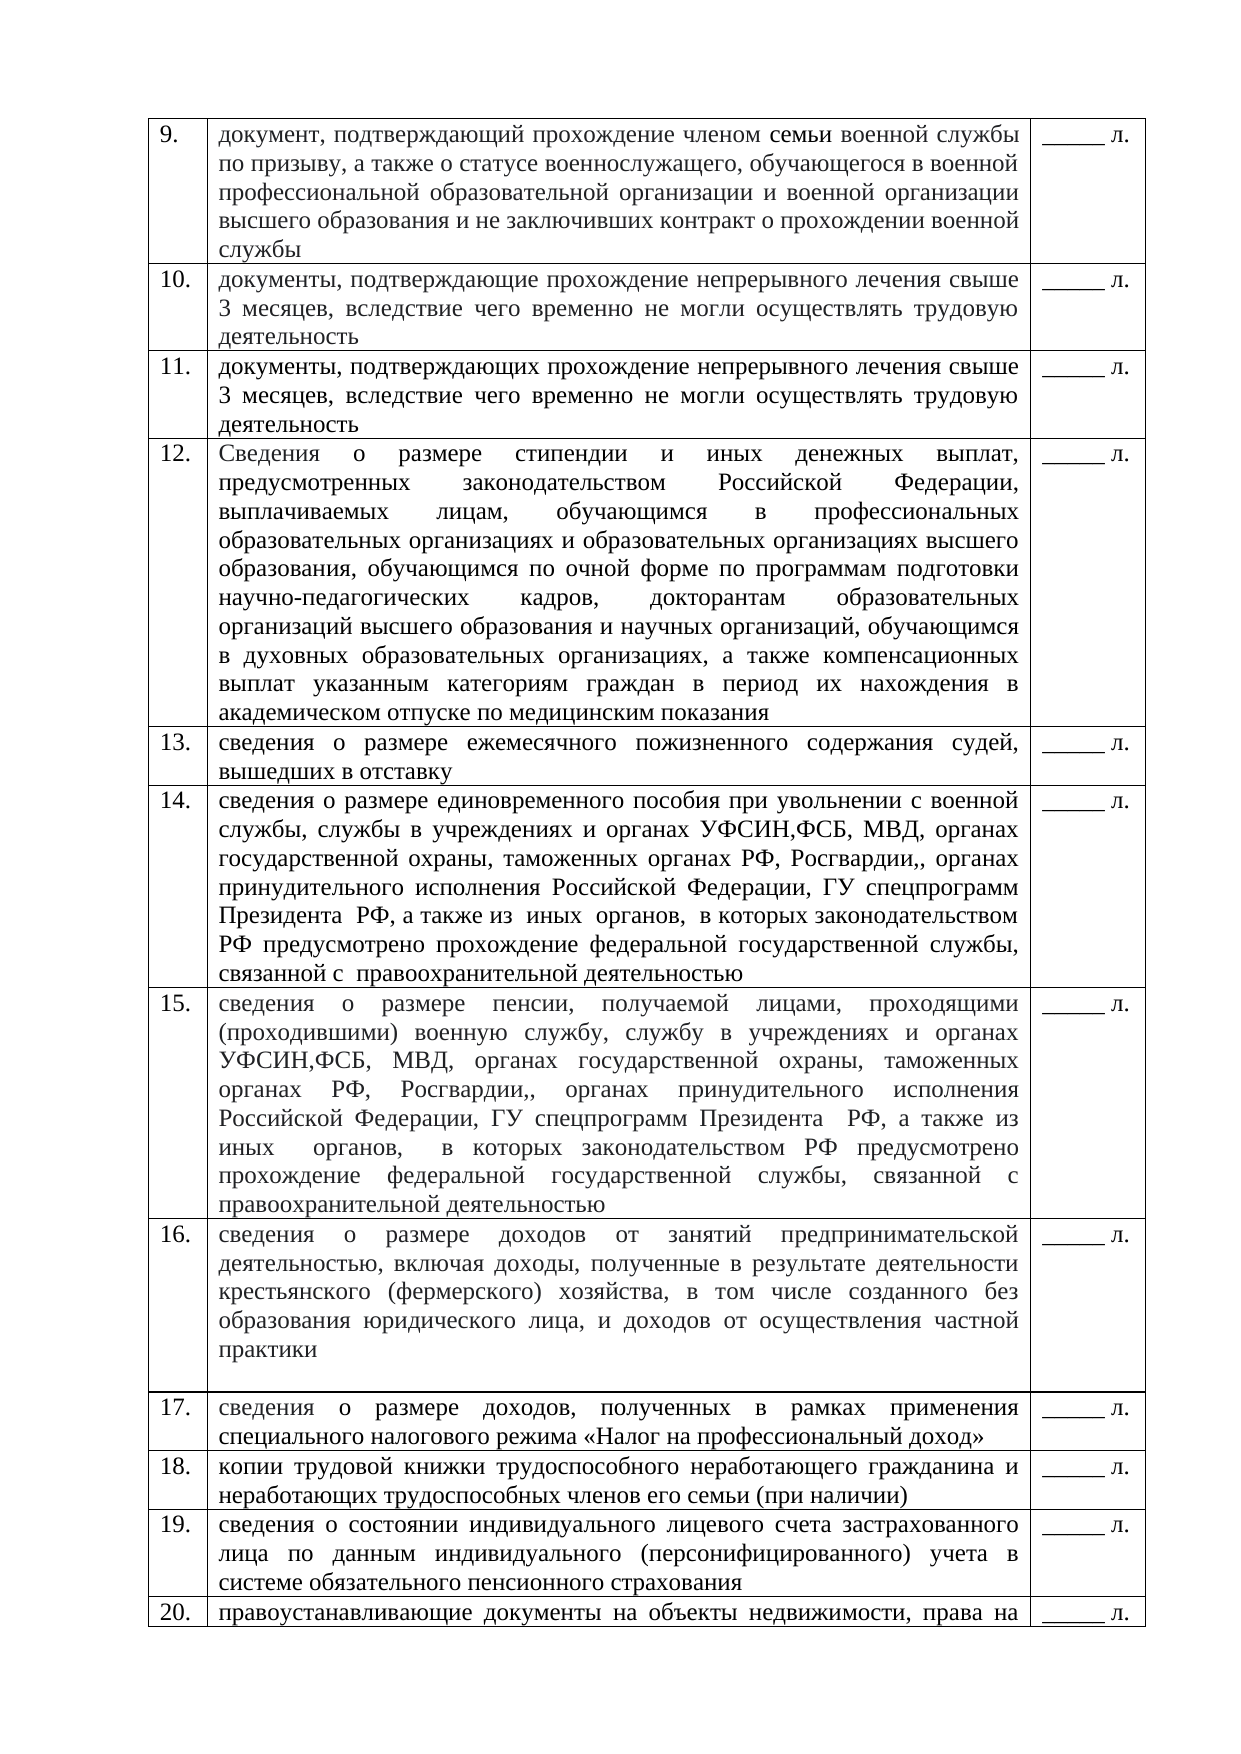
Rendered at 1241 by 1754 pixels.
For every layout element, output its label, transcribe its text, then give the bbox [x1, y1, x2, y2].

table_cell 13. [149, 727, 207, 784]
table_cell сведения о размере ежемесячного пожизненного содержания судей, вышедших в отставку [208, 727, 1030, 784]
table_cell _____ л. [1031, 1393, 1145, 1450]
table_cell 15. [149, 988, 207, 1218]
table_cell _____ л. [1031, 1510, 1145, 1596]
table_cell 14. [149, 786, 207, 987]
table_cell _____ л. [1031, 119, 1145, 263]
table_cell 9. [149, 119, 207, 263]
table_cell 16. [149, 1219, 207, 1391]
table_cell 10. [149, 264, 207, 350]
table_cell сведения о состоянии индивидуального лицевого счета застрахованного лица по данным индивидуального (персонифицированного) учета в системе обязательного пенсионного страхования [208, 1510, 1030, 1596]
table_cell _____ л. [1031, 727, 1145, 784]
table_cell сведения о размере доходов, полученных в рамках применения специального налогового режима «Налог на профессиональный доход» [208, 1393, 1030, 1450]
table_cell _____ л. [1031, 988, 1145, 1218]
table_cell 20. [149, 1597, 207, 1626]
table_cell копии трудовой книжки трудоспособного неработающего гражданина и неработающих трудоспособных членов его семьи (при наличии) [208, 1451, 1030, 1508]
table_cell _____ л. [1031, 351, 1145, 437]
table_cell 17. [149, 1393, 207, 1450]
table_cell _____ л. [1031, 1597, 1145, 1626]
table_cell документ, подтверждающий прохождение членом семьи военной службы по призыву, а также о статусе военнослужащего, обучающегося в военной профессиональной образовательной организации и военной организации высшего образования и не заключивших контракт о прохождении военной службы [208, 119, 1030, 263]
table_cell _____ л. [1031, 1219, 1145, 1391]
table_cell 18. [149, 1451, 207, 1508]
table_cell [208, 1597, 1030, 1626]
table_cell сведения о размере единовременного пособия при увольнении с военной службы, службы в учреждениях и органах УФСИН,ФСБ, МВД, органах государственной охраны, таможенных органах РФ, Росгвардии,, органах принудительного исполнения Российской Федерации, ГУ спецпрограмм Президента РФ, а также из иных органов, в которых законодательством РФ предусмотрено прохождение федеральной государственной службы, связанной с правоохранительной деятельностью [208, 786, 1030, 987]
table_cell документы, подтверждающих прохождение непрерывного лечения свыше 3 месяцев, вследствие чего временно не могли осуществлять трудовую деятельность [208, 351, 1030, 437]
table_cell _____ л. [1031, 786, 1145, 987]
table_cell 19. [149, 1510, 207, 1596]
table_cell Сведения о размере стипендии и иных денежных выплат, предусмотренных законодательством Российской Федерации, выплачиваемых лицам, обучающимся в профессиональных образовательных организациях и образовательных организациях высшего образования, обучающимся по очной форме по программам подготовки научно-педагогических кадров, докторантам образовательных организаций высшего образования и научных организаций, обучающимся в духовных образовательных организациях, а также компенсационных выплат указанным категориям граждан в период их нахождения в академическом отпуске по медицинским показания [208, 439, 1030, 726]
table_cell _____ л. [1031, 439, 1145, 726]
table_cell 11. [149, 351, 207, 437]
table_cell сведения о размере пенсии, получаемой лицами, проходящими (проходившими) военную службу, службу в учреждениях и органах УФСИН,ФСБ, МВД, органах государственной охраны, таможенных органах РФ, Росгвардии,, органах принудительного исполнения Российской Федерации, ГУ спецпрограмм Президента РФ, а также из иных органов, в которых законодательством РФ предусмотрено прохождение федеральной государственной службы, связанной с правоохранительной деятельностью [208, 988, 1030, 1218]
table_cell 12. [149, 439, 207, 726]
table_cell сведения о размере доходов от занятий предпринимательской деятельностью, включая доходы, полученные в результате деятельности крестьянского (фермерского) хозяйства, в том числе созданного без образования юридического лица, и доходов от осуществления частной практики [208, 1219, 1030, 1391]
table_cell _____ л. [1031, 264, 1145, 350]
table_cell документы, подтверждающие прохождение непрерывного лечения свыше 3 месяцев, вследствие чего временно не могли осуществлять трудовую деятельность [208, 264, 1030, 350]
table_cell _____ л. [1031, 1451, 1145, 1508]
